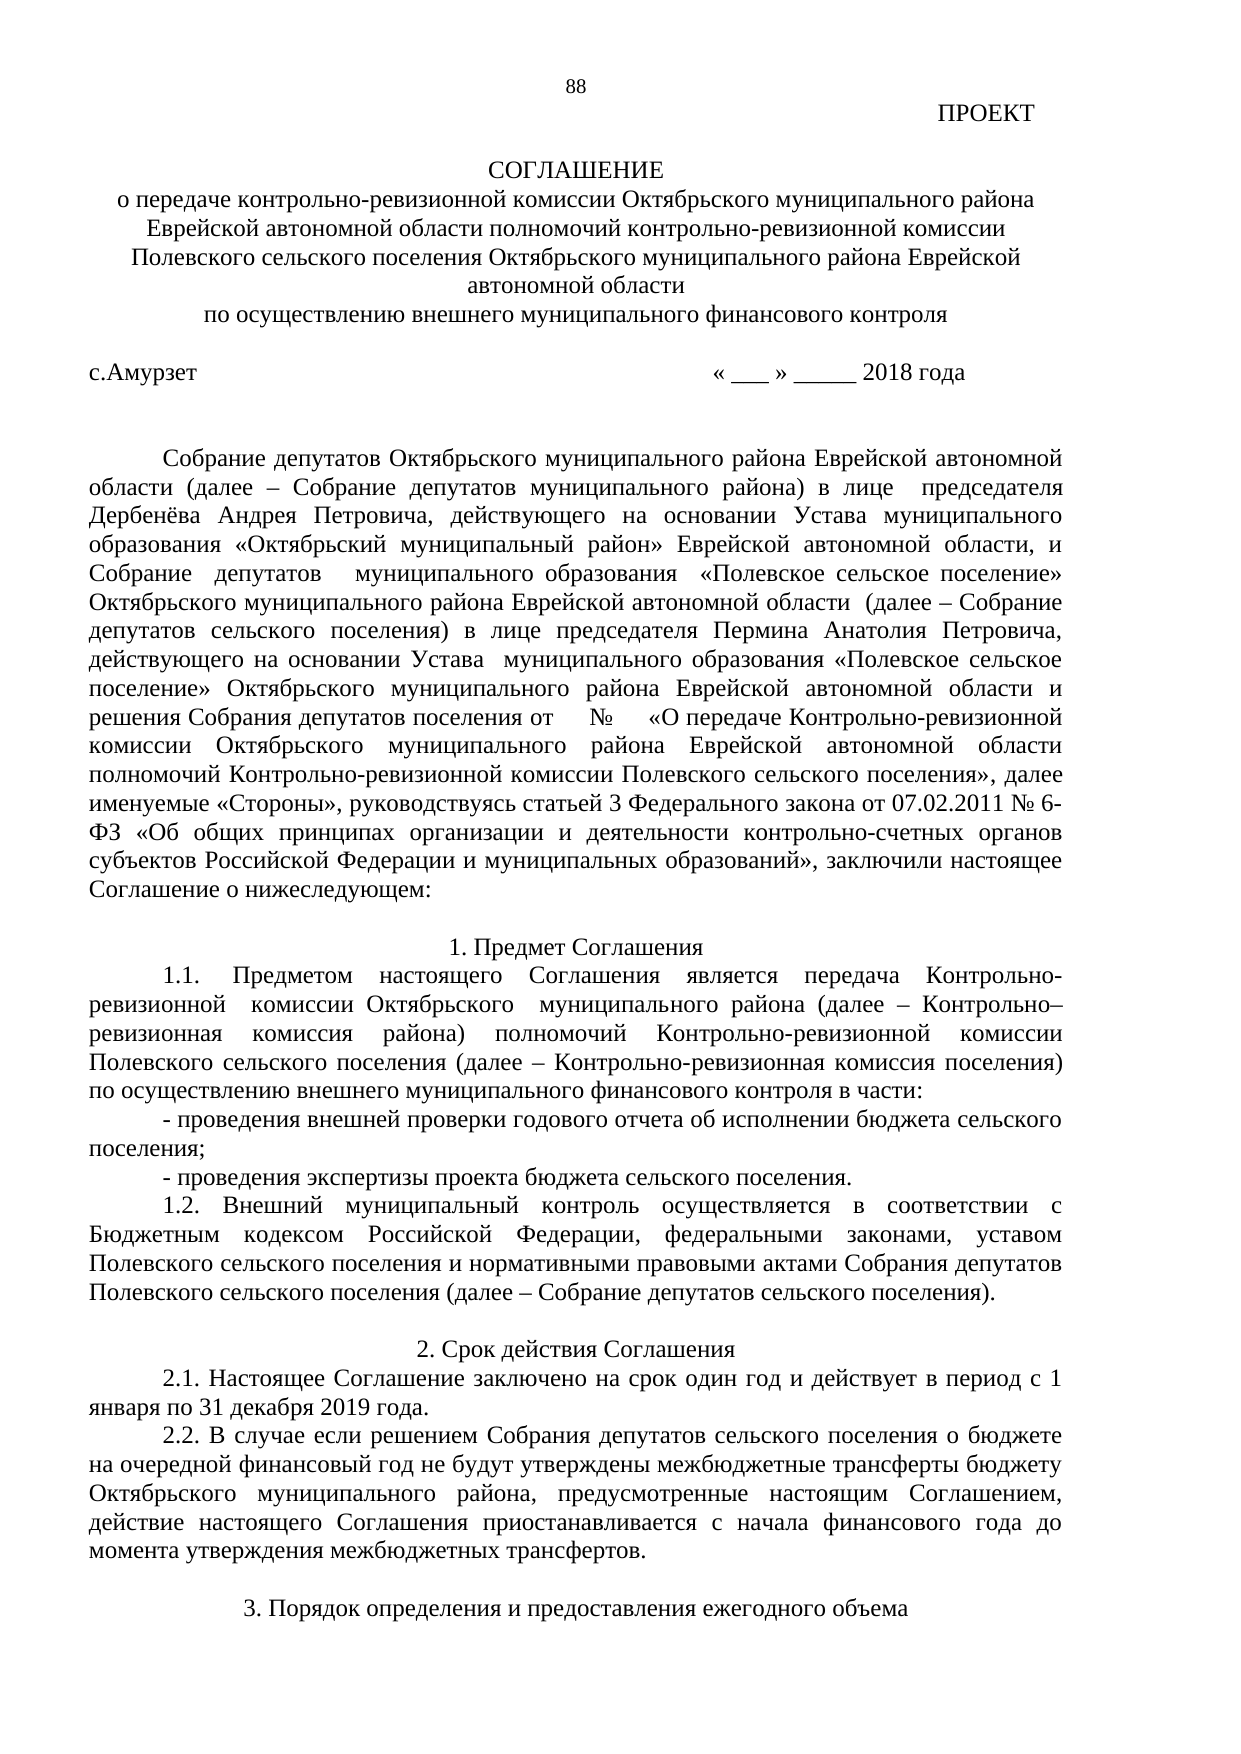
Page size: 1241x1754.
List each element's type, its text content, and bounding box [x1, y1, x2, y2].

text СОГЛАШЕНИЕ [89, 155, 1063, 184]
text 2.1. Настоящее Соглашение заключено на срок один год и действует в период с 1 января по 31 декабря 2019 года. [89, 1363, 1063, 1420]
text - проведения экспертизы проекта бюджета сельского поселения. [89, 1162, 1063, 1190]
text 1.2. Внешний муниципальный контроль осуществляется в соответствии с Бюджетным кодексом Российской Федерации, федеральными законами, уставом Полевского сельского поселения и нормативными правовыми актами Собрания депутатов Полевского сельского поселения (далее – Собрание депутатов сельского поселения). [89, 1190, 1063, 1305]
text Собрание депутатов Октябрьского муниципального района Еврейской автономной области (далее – Собрание депутатов муниципального района) в лице председателя Дербенёва Андрея Петровича, действующего на основании Устава муниципального образования «Октябрьский муниципальный район» Еврейской автономной области, и Собрание депутатов муниципального образования «Полевское сельское поселение» Октябрьского муниципального района Еврейской автономной области (далее – Собрание депутатов сельского поселения) в лице председателя Пермина Анатолия Петровича, действующего на основании Устава муниципального образования «Полевское сельское поселение» Октябрьского муниципального района Еврейской автономной области и решения Собрания депутатов поселения от № «О передаче Контрольно-ревизионной комиссии Октябрьского муниципального района Еврейской автономной области полномочий Контрольно-ревизионной комиссии Полевского сельского поселения», далее именуемые «Стороны», руководствуясь статьей 3 Федерального закона от 07.02.2011 № 6-ФЗ «Об общих принципах организации и деятельности контрольно-счетных органов субъектов Российской Федерации и муниципальных образований», заключили настоящее Соглашение о нижеследующем: [89, 443, 1063, 903]
text с.Амурзет « ___ » _____ 2018 года [89, 357, 1063, 385]
text 1. Предмет Соглашения [89, 932, 1063, 960]
text 1.1. Предметом настоящего Соглашения является передача Контрольно-ревизионной комиссии Октябрьского муниципального района (далее – Контрольно–ревизионная комиссия района) полномочий Контрольно-ревизионной комиссии Полевского сельского поселения (далее – Контрольно-ревизионная комиссия поселения) по осуществлению внешнего муниципального финансового контроля в части: [89, 960, 1063, 1104]
text ПРОЕКТ [89, 98, 1063, 127]
text по осуществлению внешнего муниципального финансового контроля [89, 299, 1063, 328]
text - проведения внешней проверки годового отчета об исполнении бюджета сельского поселения; [89, 1104, 1063, 1162]
text 2. Срок действия Соглашения [89, 1334, 1063, 1363]
text 3. Порядок определения и предоставления ежегодного объема [89, 1593, 1063, 1622]
text 2.2. В случае если решением Собрания депутатов сельского поселения о бюджете на очередной финансовый год не будут утверждены межбюджетные трансферты бюджету Октябрьского муниципального района, предусмотренные настоящим Соглашением, действие настоящего Соглашения приостанавливается с начала финансового года до момента утверждения межбюджетных трансфертов. [51, 1420, 1063, 1564]
text о передаче контрольно-ревизионной комиссии Октябрьского муниципального района Еврейской автономной области полномочий контрольно-ревизионной комиссии Полевского сельского поселения Октябрьского муниципального района Еврейской автономной области [89, 184, 1063, 299]
